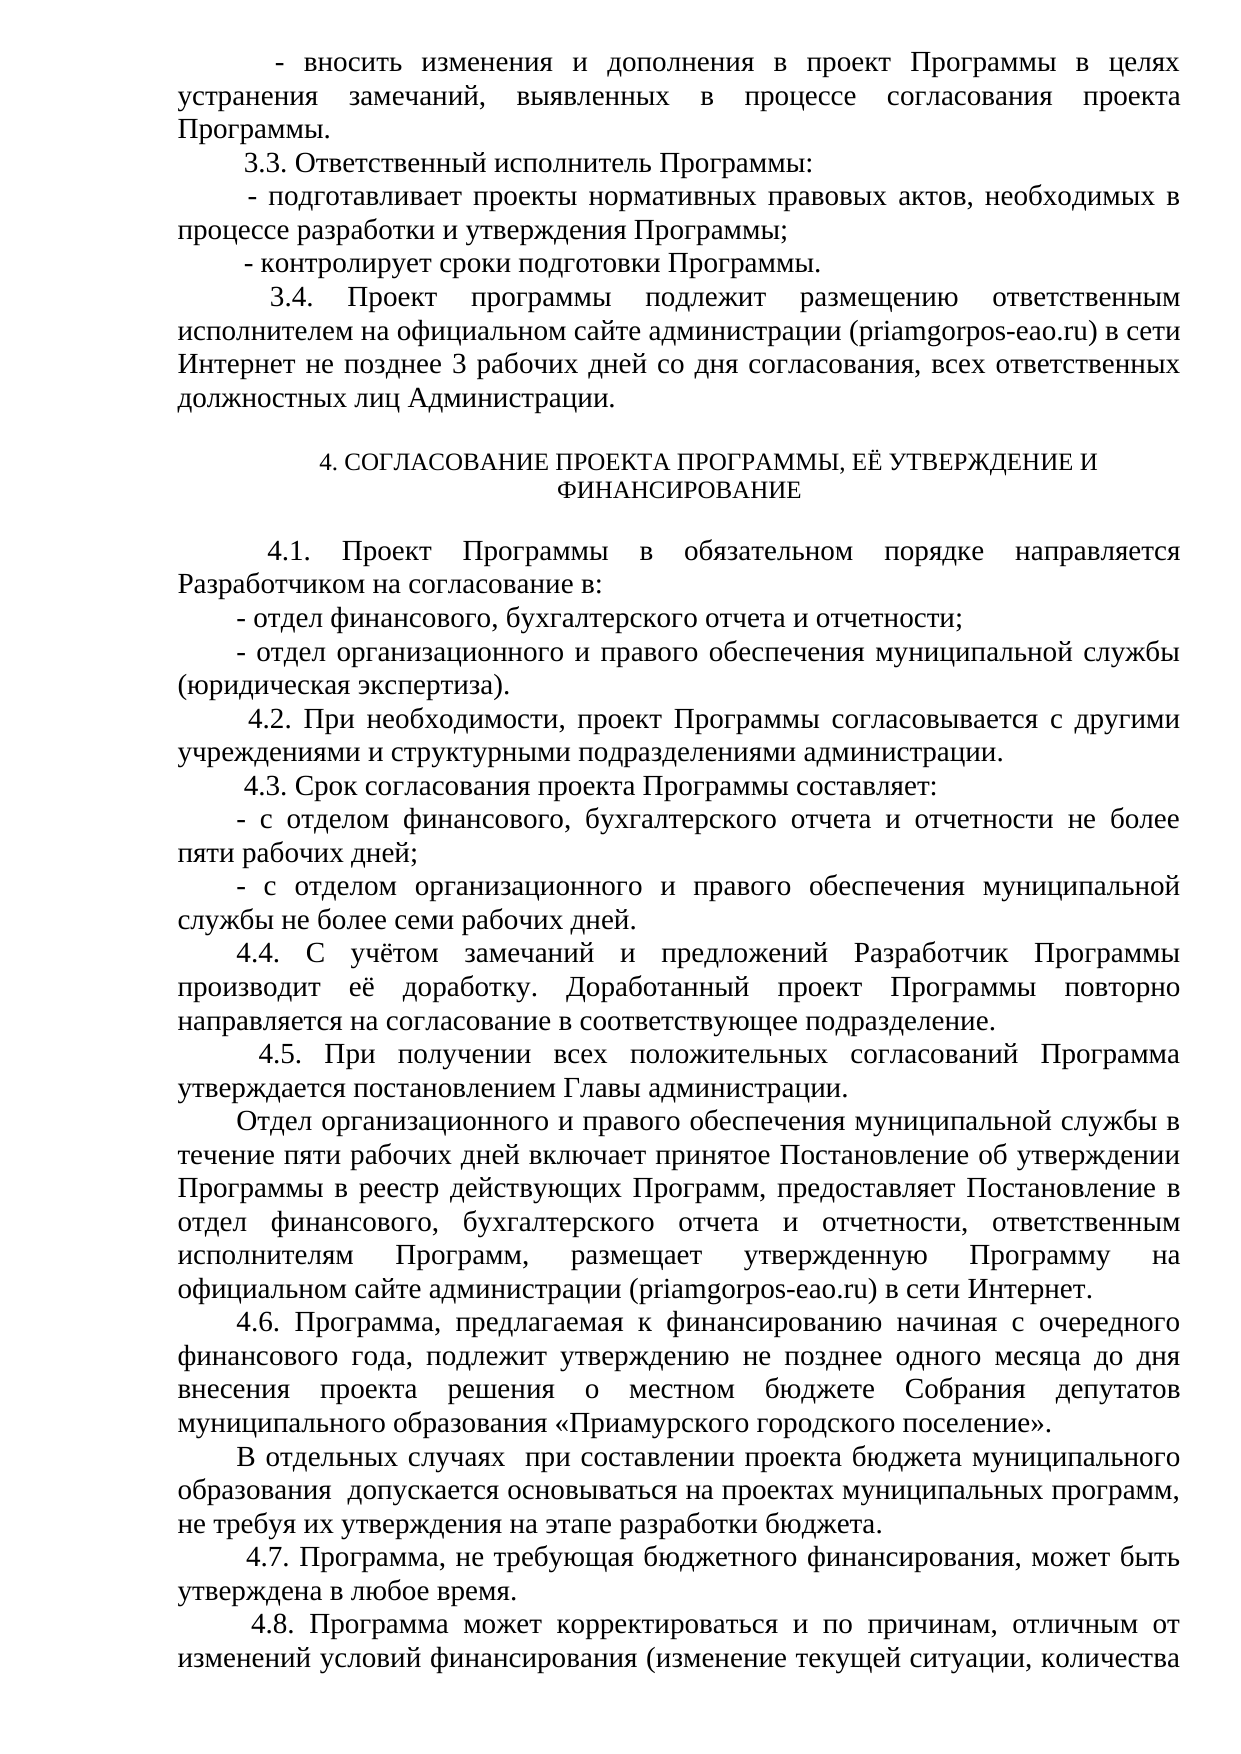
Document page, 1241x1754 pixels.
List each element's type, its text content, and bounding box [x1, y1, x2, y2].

text - подготавливает проекты нормативных правовых актов, необходимых в процессе разработки и утверждения Программы; [177, 178, 1181, 246]
text Отдел организационного и правого обеспечения муниципальной службы в течение пяти рабочих дней включает принятое Постановление об утверждении Программы в реестр действующих Программ, предоставляет Постановление в отдел финансового, бухгалтерского отчета и отчетности, ответственным исполнителям Программ, размещает утвержденную Программу на официальном сайте администрации (priamgorpos-eao.ru) в сети Интернет. [177, 1103, 1181, 1304]
text 4.5. При получении всех положительных согласований Программа утверждается постановлением Главы администрации. [177, 1036, 1181, 1103]
text - отдел организационного и правого обеспечения муниципальной службы (юридическая экспертиза). [177, 634, 1181, 701]
text - контролирует сроки подготовки Программы. [177, 246, 1181, 279]
text 4.3. Срок согласования проекта Программы составляет: [177, 768, 1181, 801]
text 4.6. Программа, предлагаемая к финансированию начиная с очередного финансового года, подлежит утверждению не позднее одного месяца до дня внесения проекта решения о местном бюджете Собрания депутатов муниципального образования «Приамурского городского поселение». [177, 1304, 1181, 1439]
text - вносить изменения и дополнения в проект Программы в целях устранения замечаний, выявленных в процессе согласования проекта Программы. [177, 44, 1181, 145]
text 4.4. С учётом замечаний и предложений Разработчик Программы производит её доработку. Доработанный проект Программы повторно направляется на согласование в соответствующее подразделение. [177, 936, 1181, 1036]
text 4.7. Программа, не требующая бюджетного финансирования, может быть утверждена в любое время. [177, 1539, 1181, 1606]
text 3.3. Ответственный исполнитель Программы: [177, 145, 1181, 178]
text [177, 1606, 1181, 1673]
text 3.4. Проект программы подлежит размещению ответственным исполнителем на официальном сайте администрации (priamgorpos-eao.ru) в сети Интернет не позднее 3 рабочих дней со дня согласования, всех ответственных должностных лиц Администрации. [177, 279, 1181, 413]
text - с отделом финансового, бухгалтерского отчета и отчетности не более пяти рабочих дней; [177, 801, 1181, 868]
text В отдельных случаях при составлении проекта бюджета муниципального образования допускается основываться на проектах муниципальных программ, не требуя их утверждения на этапе разработки бюджета. [177, 1439, 1181, 1539]
text 4. СОГЛАСОВАНИЕ ПРОЕКТА ПРОГРАММЫ, ЕЁ УТВЕРЖДЕНИЕ И ФИНАНСИРОВАНИЕ [177, 447, 1181, 504]
text 4.2. При необходимости, проект Программы согласовывается с другими учреждениями и структурными подразделениями администрации. [177, 701, 1181, 768]
text - с отделом организационного и правого обеспечения муниципальной службы не более семи рабочих дней. [177, 868, 1181, 936]
text 4.1. Проект Программы в обязательном порядке направляется Разработчиком на согласование в: [177, 533, 1181, 600]
text - отдел финансового, бухгалтерского отчета и отчетности; [177, 600, 1181, 634]
